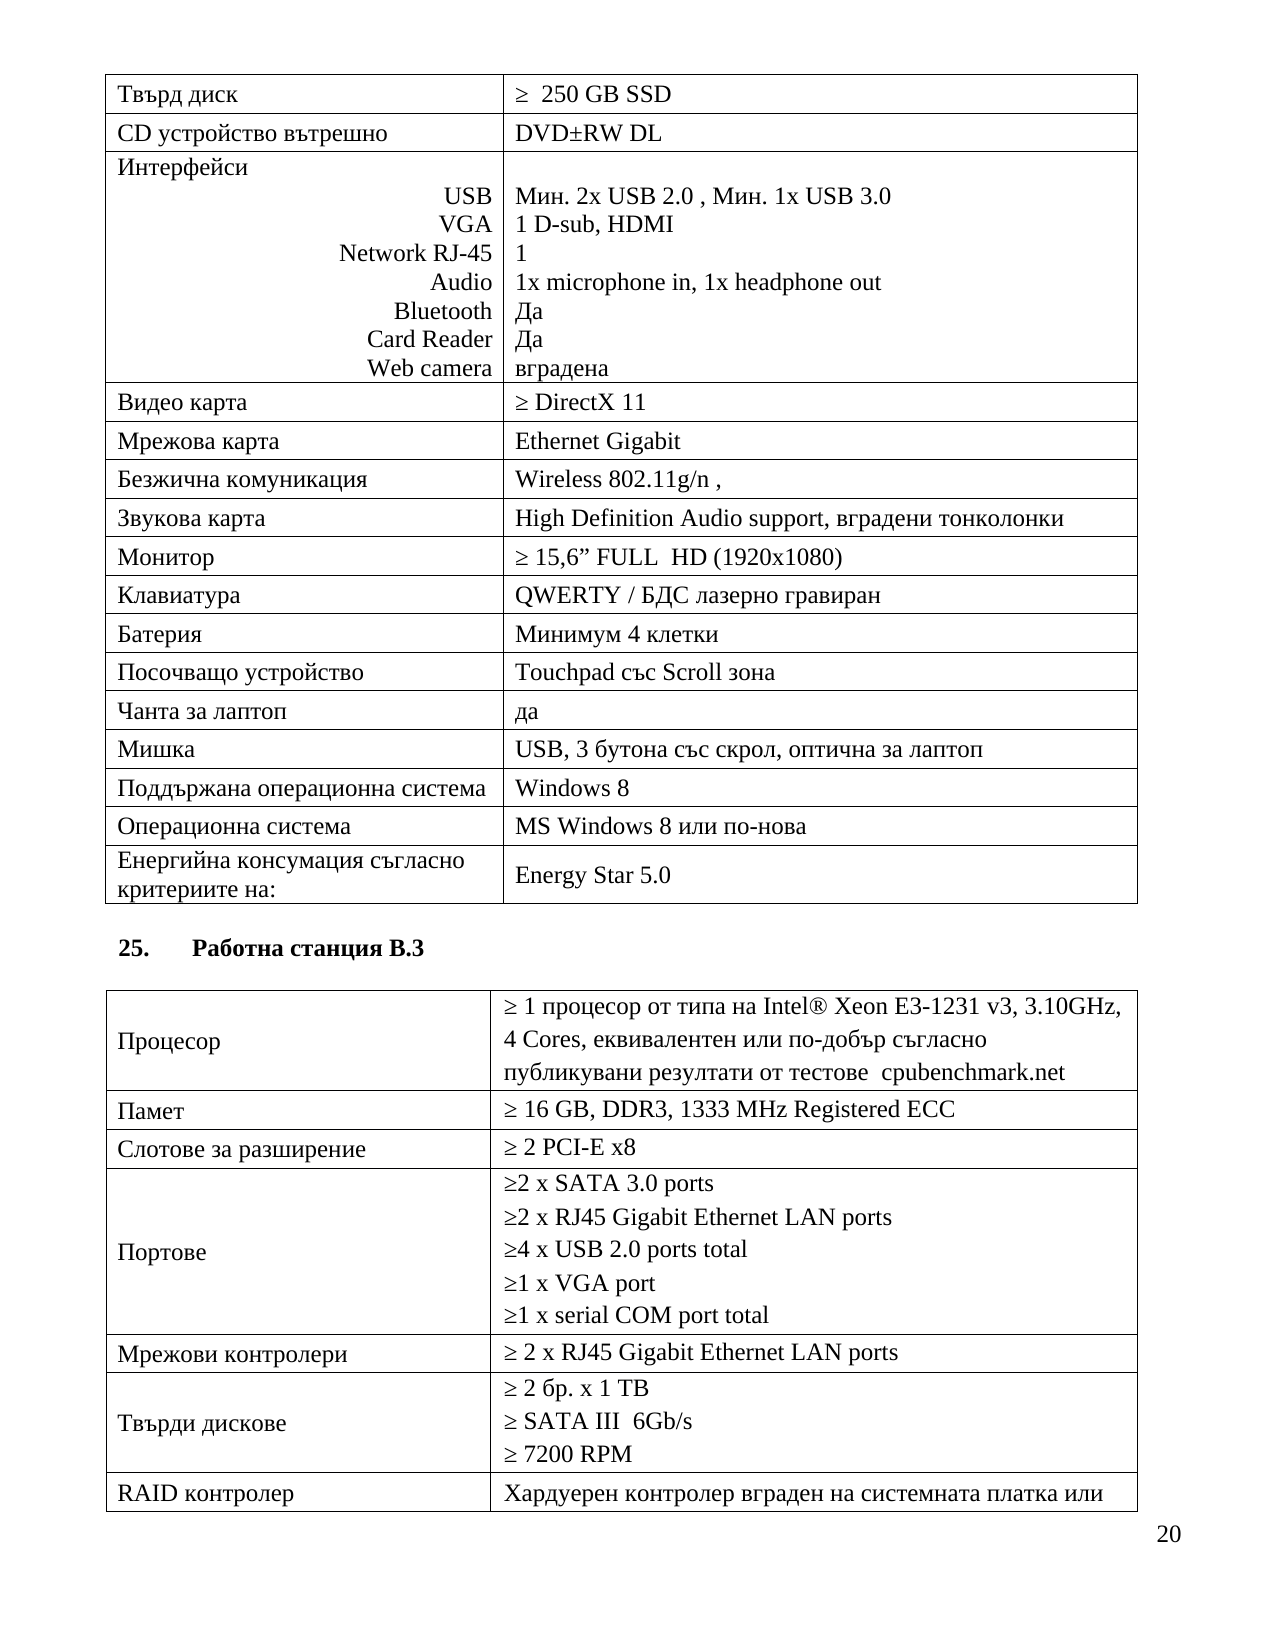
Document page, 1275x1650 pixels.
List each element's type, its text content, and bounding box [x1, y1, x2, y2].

table_cell Безжична комуникация [106, 460, 503, 498]
table_cell ≥ DirectX 11 [504, 383, 1137, 421]
table_cell Мрежови контролери [107, 1335, 490, 1372]
table_cell Touchpad със Scroll зона [504, 653, 1137, 690]
table_cell Мин. 2x USB 2.0 , Мин. 1x USB 3.0 1 D-sub, HDMI 1 1x microphone in, 1x headphone out Да Да вградена [504, 152, 1137, 382]
table_cell MS Windows 8 или по-нова [504, 807, 1137, 844]
table_cell Монитор [106, 537, 503, 575]
table_cell Видео карта [106, 383, 503, 421]
table_cell RAID контролер [107, 1473, 490, 1511]
table_cell Твърди дискове [107, 1373, 490, 1472]
table_cell Слотове за разширение [107, 1130, 490, 1167]
table_cell DVD±RW DL [504, 114, 1137, 151]
table_header ≥ 1 процесор от типа на Intel® Xeon E3-1231 v3, 3.10GHz, 4 Cores, еквивалентен или по-добър съгласно публикувани резултати от тестове cpubenchmark.net [491, 991, 1137, 1090]
table_cell ≥ 2 x RJ45 Gigabit Ethernet LAN ports [491, 1335, 1137, 1372]
table_cell ≥ 2 бр. x 1 TB ≥ SATA III 6Gb/s ≥ 7200 RPM [491, 1373, 1137, 1472]
table_cell да [504, 691, 1137, 729]
table_cell Звукова карта [106, 499, 503, 536]
table_cell ≥ 16 GB, DDR3, 1333 MHz Registered ECC [491, 1091, 1137, 1129]
table_cell Портове [107, 1169, 490, 1334]
table_cell Мрежова карта [106, 422, 503, 459]
table_cell Посочващо устройство [106, 653, 503, 690]
table_cell Минимум 4 клетки [504, 614, 1137, 652]
list Работна станция В.3 [118, 933, 1181, 962]
table_cell USB, 3 бутона със скрол, оптична за лаптоп [504, 730, 1137, 767]
table_cell Енергийна консумация съгласно критериите на: [106, 846, 503, 903]
table_cell Energy Star 5.0 [504, 846, 1137, 903]
table_cell Windows 8 [504, 769, 1137, 806]
table_header Процесор [107, 991, 490, 1090]
table_cell Чанта за лаптоп [106, 691, 503, 729]
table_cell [491, 1473, 1137, 1511]
table_cell ≥ 250 GB SSD [504, 75, 1137, 112]
table_cell ≥ 15,6” FULL HD (1920x1080) [504, 537, 1137, 575]
table_cell CD устройство вътрешно [106, 114, 503, 151]
table_cell ≥2 x SATA 3.0 ports ≥2 x RJ45 Gigabit Ethernet LAN ports ≥4 x USB 2.0 ports total ≥1 x VGA port ≥1 x serial COM port total [491, 1169, 1137, 1334]
table_cell Памет [107, 1091, 490, 1129]
table_cell Твърд диск [106, 75, 503, 112]
table_cell Клавиатура [106, 576, 503, 613]
table_cell Поддържана операционна система [106, 769, 503, 806]
table_cell ≥ 2 PCI-E x8 [491, 1130, 1137, 1167]
table_cell Интерфейси USB VGA Network RJ-45 Audio Bluetooth Card Reader Web camera [106, 152, 503, 382]
table_cell Операционна система [106, 807, 503, 844]
table_cell High Definition Audio support, вградени тонколонки [504, 499, 1137, 536]
table_cell Мишка [106, 730, 503, 767]
table_cell QWERTY / БДС лазерно гравиран [504, 576, 1137, 613]
table_cell Wireless 802.11g/n , [504, 460, 1137, 498]
table_cell Ethernet Gigabit [504, 422, 1137, 459]
table_cell Батерия [106, 614, 503, 652]
